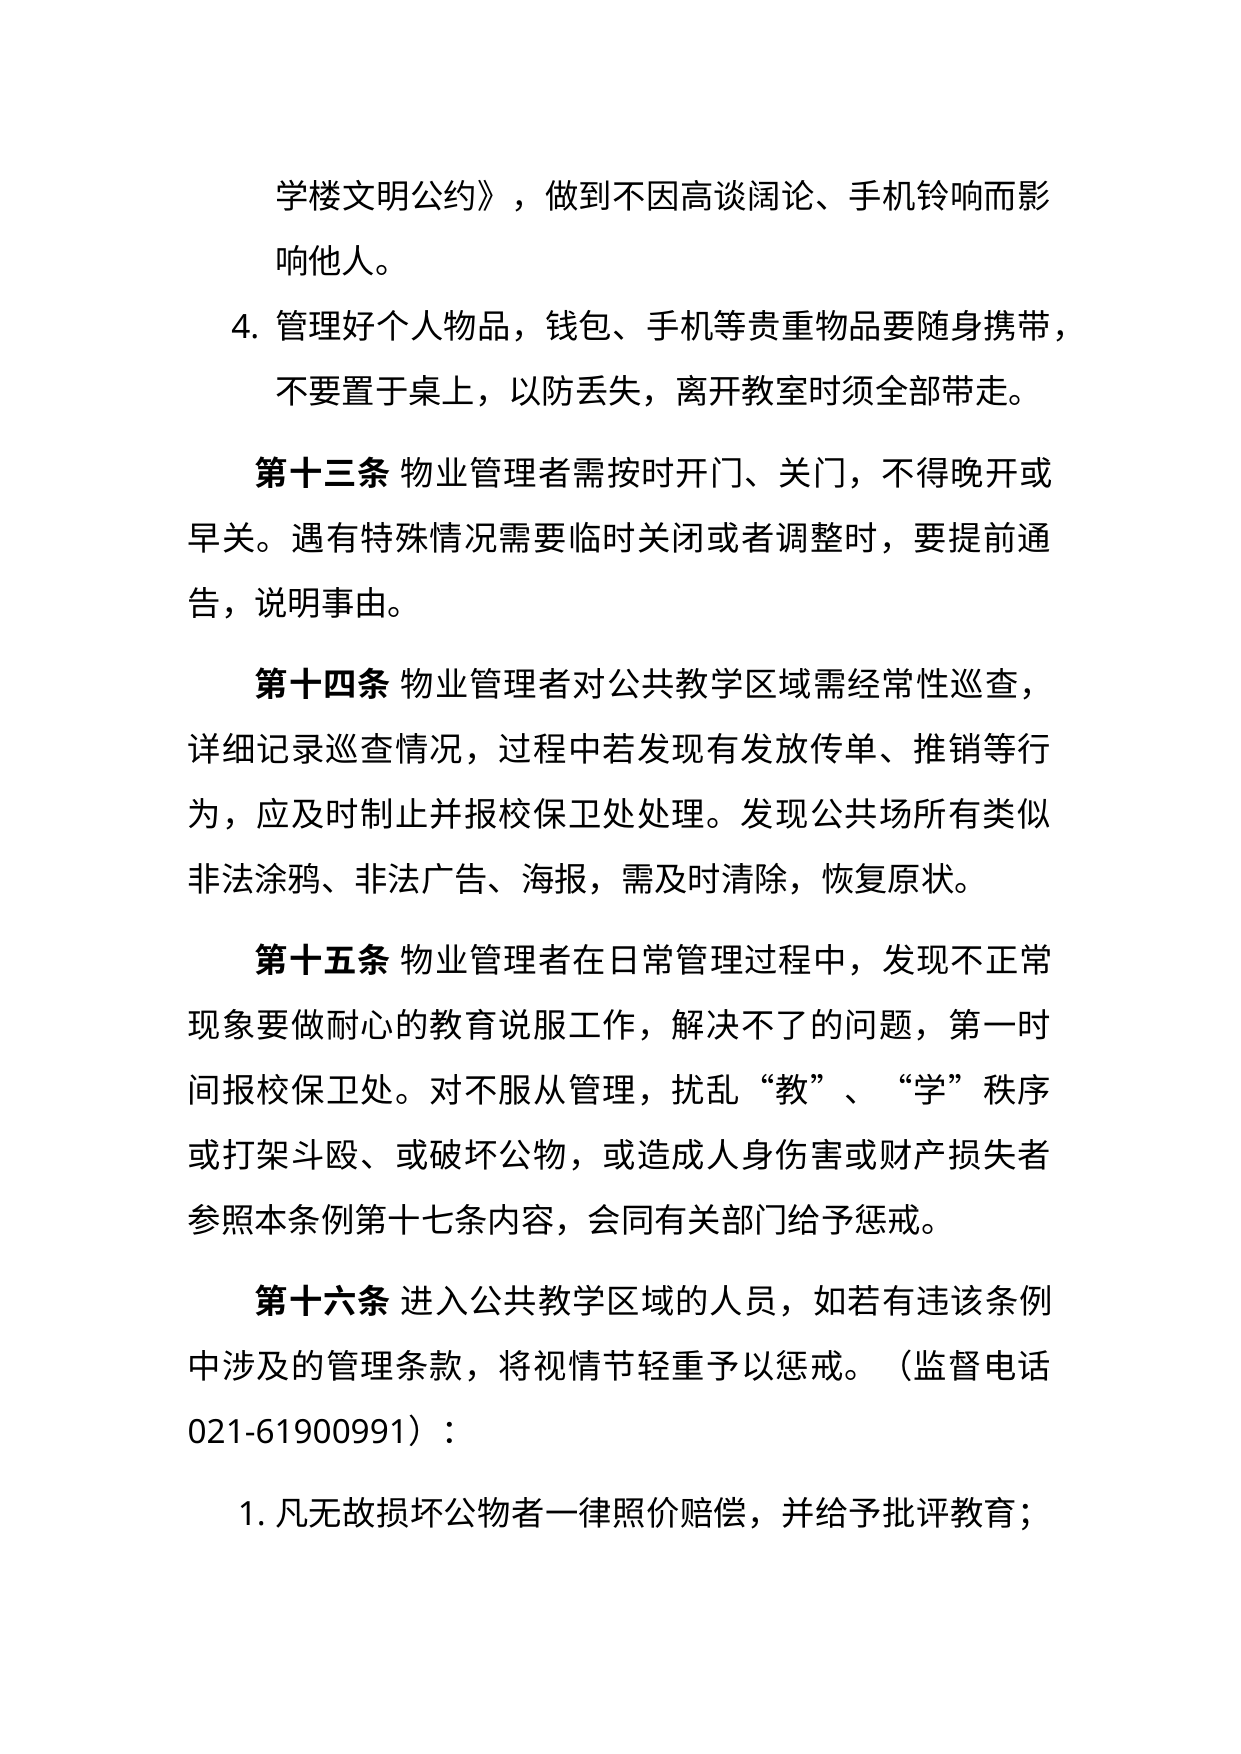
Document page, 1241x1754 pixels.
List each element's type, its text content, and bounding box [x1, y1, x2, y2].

text 第十五条 物业管理者在日常管理过程中，发现不正常现象要做耐心的教育说服工作，解决不了的问题，第一时间报校保卫处。对不服从管理，扰乱“教”、“学”秩序、或打架斗殴、或破坏公物，或造成人身伤害或财产损失者，参照本条例第十七条内容，会同有关部门给予惩戒。 [187, 926, 1053, 1251]
list 管理好个人物品，钱包、手机等贵重物品要随身携带，不要置于桌上，以防丢失，离开教室时须全部带走。 [231, 292, 1053, 422]
text 第十三条 物业管理者需按时开门、关门，不得晚开或早关。遇有特殊情况需要临时关闭或者调整时，要提前通告，说明事由。 [187, 438, 1053, 633]
text 第十六条 进入公共教学区域的人员，如若有违该条例中涉及的管理条款，将视情节轻重予以惩戒。（监督电话：021-61900991）： [187, 1267, 1053, 1462]
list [231, 162, 1053, 292]
text 第十四条 物业管理者对公共教学区域需经常性巡查，详细记录巡查情况，过程中若发现有发放传单、推销等行为，应及时制止并报校保卫处处理。发现公共场所有类似非法涂鸦、非法广告、海报，需及时清除，恢复原状。 [187, 649, 1053, 909]
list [238, 1478, 1053, 1543]
